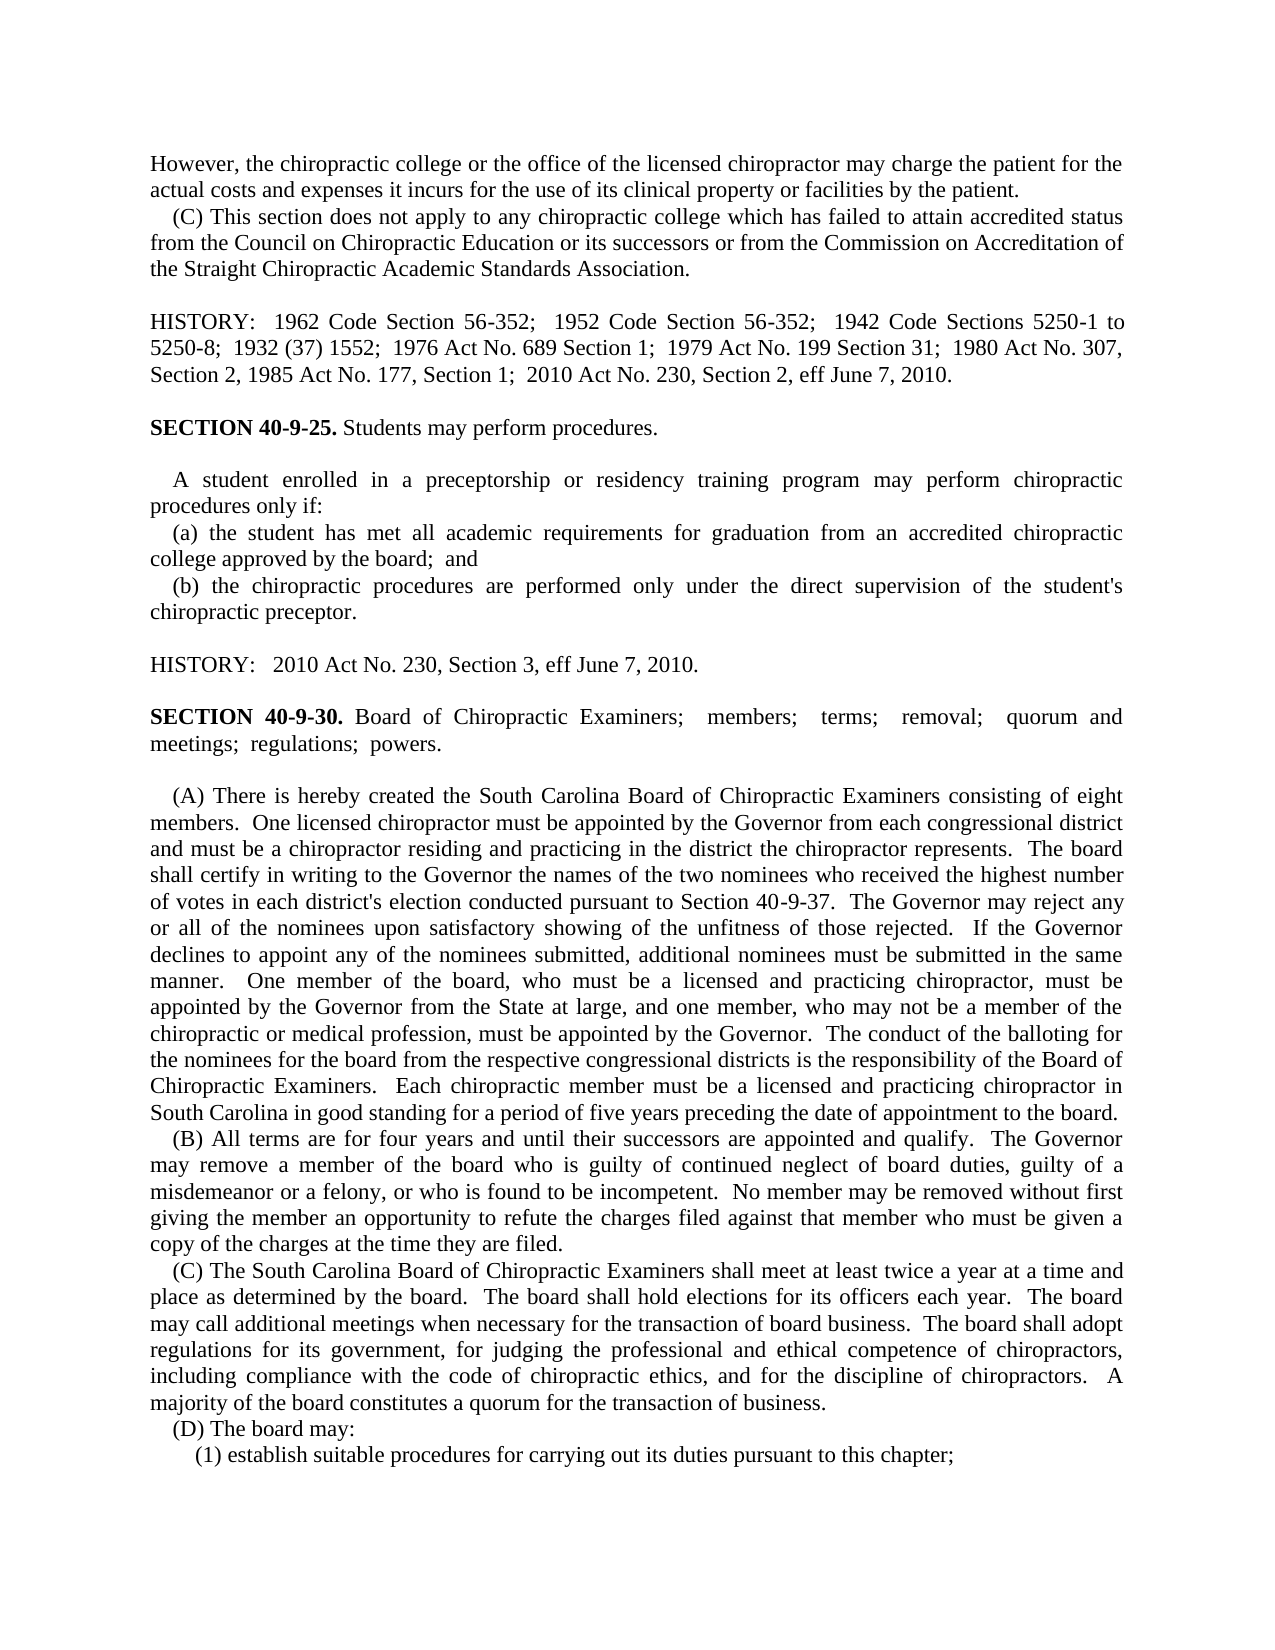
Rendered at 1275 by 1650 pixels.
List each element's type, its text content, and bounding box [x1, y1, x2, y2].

text (b) the chiropractic procedures are performed only under the direct supervision of the student's chiropractic preceptor. [150, 572, 1125, 624]
text HISTORY: 1962 Code Section 56-352; 1952 Code Section 56-352; 1942 Code Sections 5250-1 to 5250-8; 1932 (37) 1552; 1976 Act No. 689 Section 1; 1979 Act No. 199 Section 31; 1980 Act No. 307, Section 2, 1985 Act No. 177, Section 1; 2010 Act No. 230, Section 2, eff June 7, 2010. [150, 308, 1125, 387]
text (B) All terms are for four years and until their successors are appointed and qualify. The Governor may remove a member of the board who is guilty of continued neglect of board duties, guilty of a misdemeanor or a felony, or who is found to be incompetent. No member may be removed without first giving the member an opportunity to refute the charges filed against that member who must be given a copy of the charges at the time they are filed. [150, 1125, 1125, 1257]
text (D) The board may: [150, 1415, 1125, 1441]
text (C) The South Carolina Board of Chiropractic Examiners shall meet at least twice a year at a time and place as determined by the board. The board shall hold elections for its officers each year. The board may call additional meetings when necessary for the transaction of board business. The board shall adopt regulations for its government, for judging the professional and ethical competence of chiropractors, including compliance with the code of chiropractic ethics, and for the discipline of chiropractors. A majority of the board constitutes a quorum for the transaction of business. [150, 1257, 1125, 1415]
text SECTION 40-9-30. Board of Chiropractic Examiners; members; terms; removal; quorum and meetings; regulations; powers. [150, 703, 1125, 756]
text (a) the student has met all academic requirements for graduation from an accredited chiropractic college approved by the board; and [150, 519, 1125, 572]
text A student enrolled in a preceptorship or residency training program may perform chiropractic procedures only if: [150, 466, 1125, 519]
text SECTION 40-9-25. Students may perform procedures. [150, 413, 1125, 440]
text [150, 150, 1125, 203]
text (1) establish suitable procedures for carrying out its duties pursuant to this chapter; [150, 1441, 1125, 1468]
text (C) This section does not apply to any chiropractic college which has failed to attain accredited status from the Council on Chiropractic Education or its successors or from the Commission on Accreditation of the Straight Chiropractic Academic Standards Association. [150, 203, 1125, 282]
text HISTORY: 2010 Act No. 230, Section 3, eff June 7, 2010. [150, 651, 1125, 677]
text (A) There is hereby created the South Carolina Board of Chiropractic Examiners consisting of eight members. One licensed chiropractor must be appointed by the Governor from each congressional district and must be a chiropractor residing and practicing in the district the chiropractor represents. The board shall certify in writing to the Governor the names of the two nominees who received the highest number of votes in each district's election conducted pursuant to Section 40-9-37. The Governor may reject any or all of the nominees upon satisfactory showing of the unfitness of those rejected. If the Governor declines to appoint any of the nominees submitted, additional nominees must be submitted in the same manner. One member of the board, who must be a licensed and practicing chiropractor, must be appointed by the Governor from the State at large, and one member, who may not be a member of the chiropractic or medical profession, must be appointed by the Governor. The conduct of the balloting for the nominees for the board from the respective congressional districts is the responsibility of the Board of Chiropractic Examiners. Each chiropractic member must be a licensed and practicing chiropractor in South Carolina in good standing for a period of five years preceding the date of appointment to the board. [150, 782, 1125, 1125]
